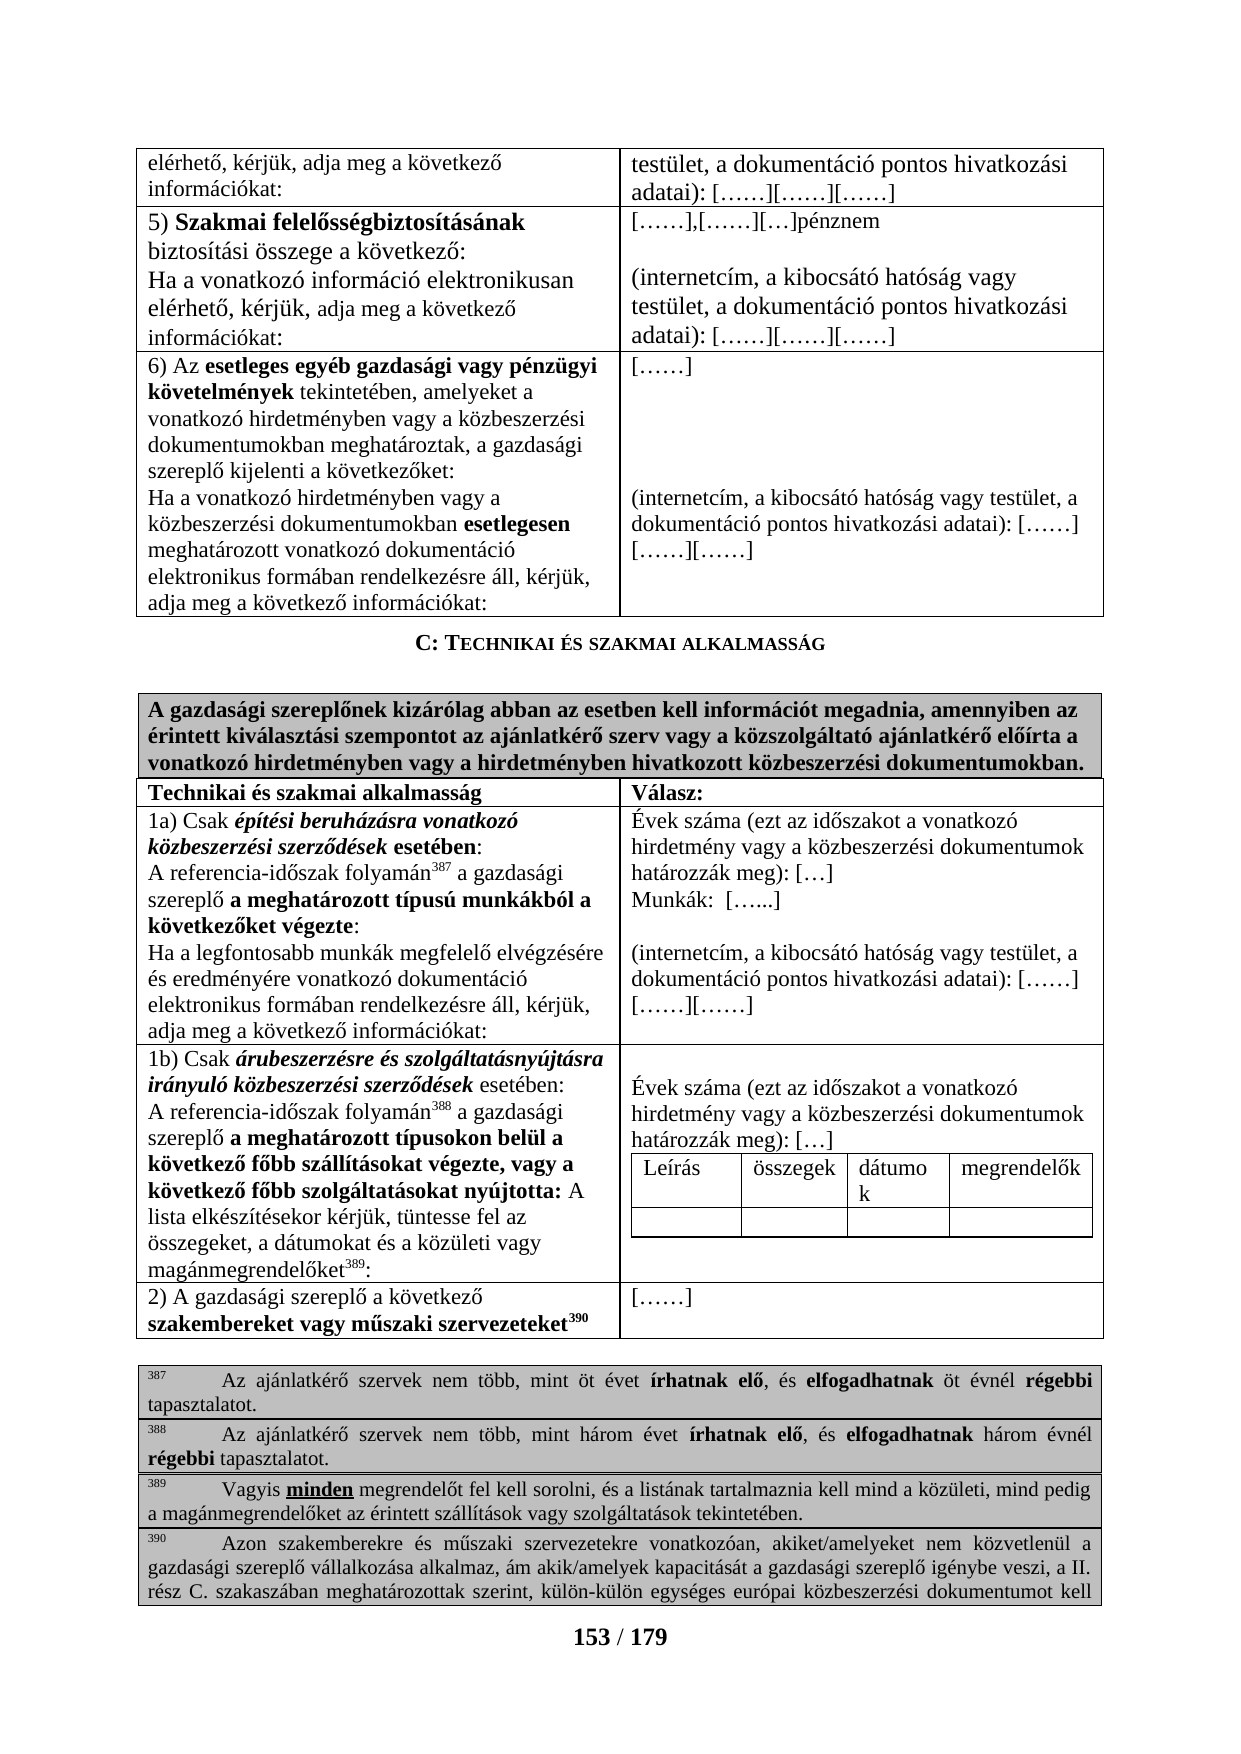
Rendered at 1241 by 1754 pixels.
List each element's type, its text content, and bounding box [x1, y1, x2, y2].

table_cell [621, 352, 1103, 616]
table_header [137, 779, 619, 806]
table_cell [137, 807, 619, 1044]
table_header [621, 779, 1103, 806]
table_cell [……],[……][…]pénznem (internetcím, a kibocsátó hatóság vagy testület, a dokumentáció pontos hivatkozási adatai): [……][……][……] [621, 207, 1103, 351]
text A gazdasági szereplőnek kizárólag abban az esetben kell információt megadnia, amennyiben az érintett kiválasztási szempontot az ajánlatkérő szerv vagy a közszolgáltató ajánlatkérő előírta a vonatkozó hirdetményben vagy a hirdetményben hivatkozott közbeszerzési dokumentumokban. [139, 694, 1101, 777]
title C: Technikai és szakmai alkalmasság [148, 629, 1092, 656]
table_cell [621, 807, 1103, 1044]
table_cell 5) Szakmai felelősségbiztosításának biztosítási összege a következő: Ha a vonatkozó információ elektronikusan elérhető, kérjük, adja meg a következő információkat: [137, 207, 619, 351]
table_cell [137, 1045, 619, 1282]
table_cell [621, 149, 1103, 206]
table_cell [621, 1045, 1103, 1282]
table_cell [137, 149, 619, 206]
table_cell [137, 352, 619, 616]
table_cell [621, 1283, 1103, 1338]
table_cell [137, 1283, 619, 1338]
